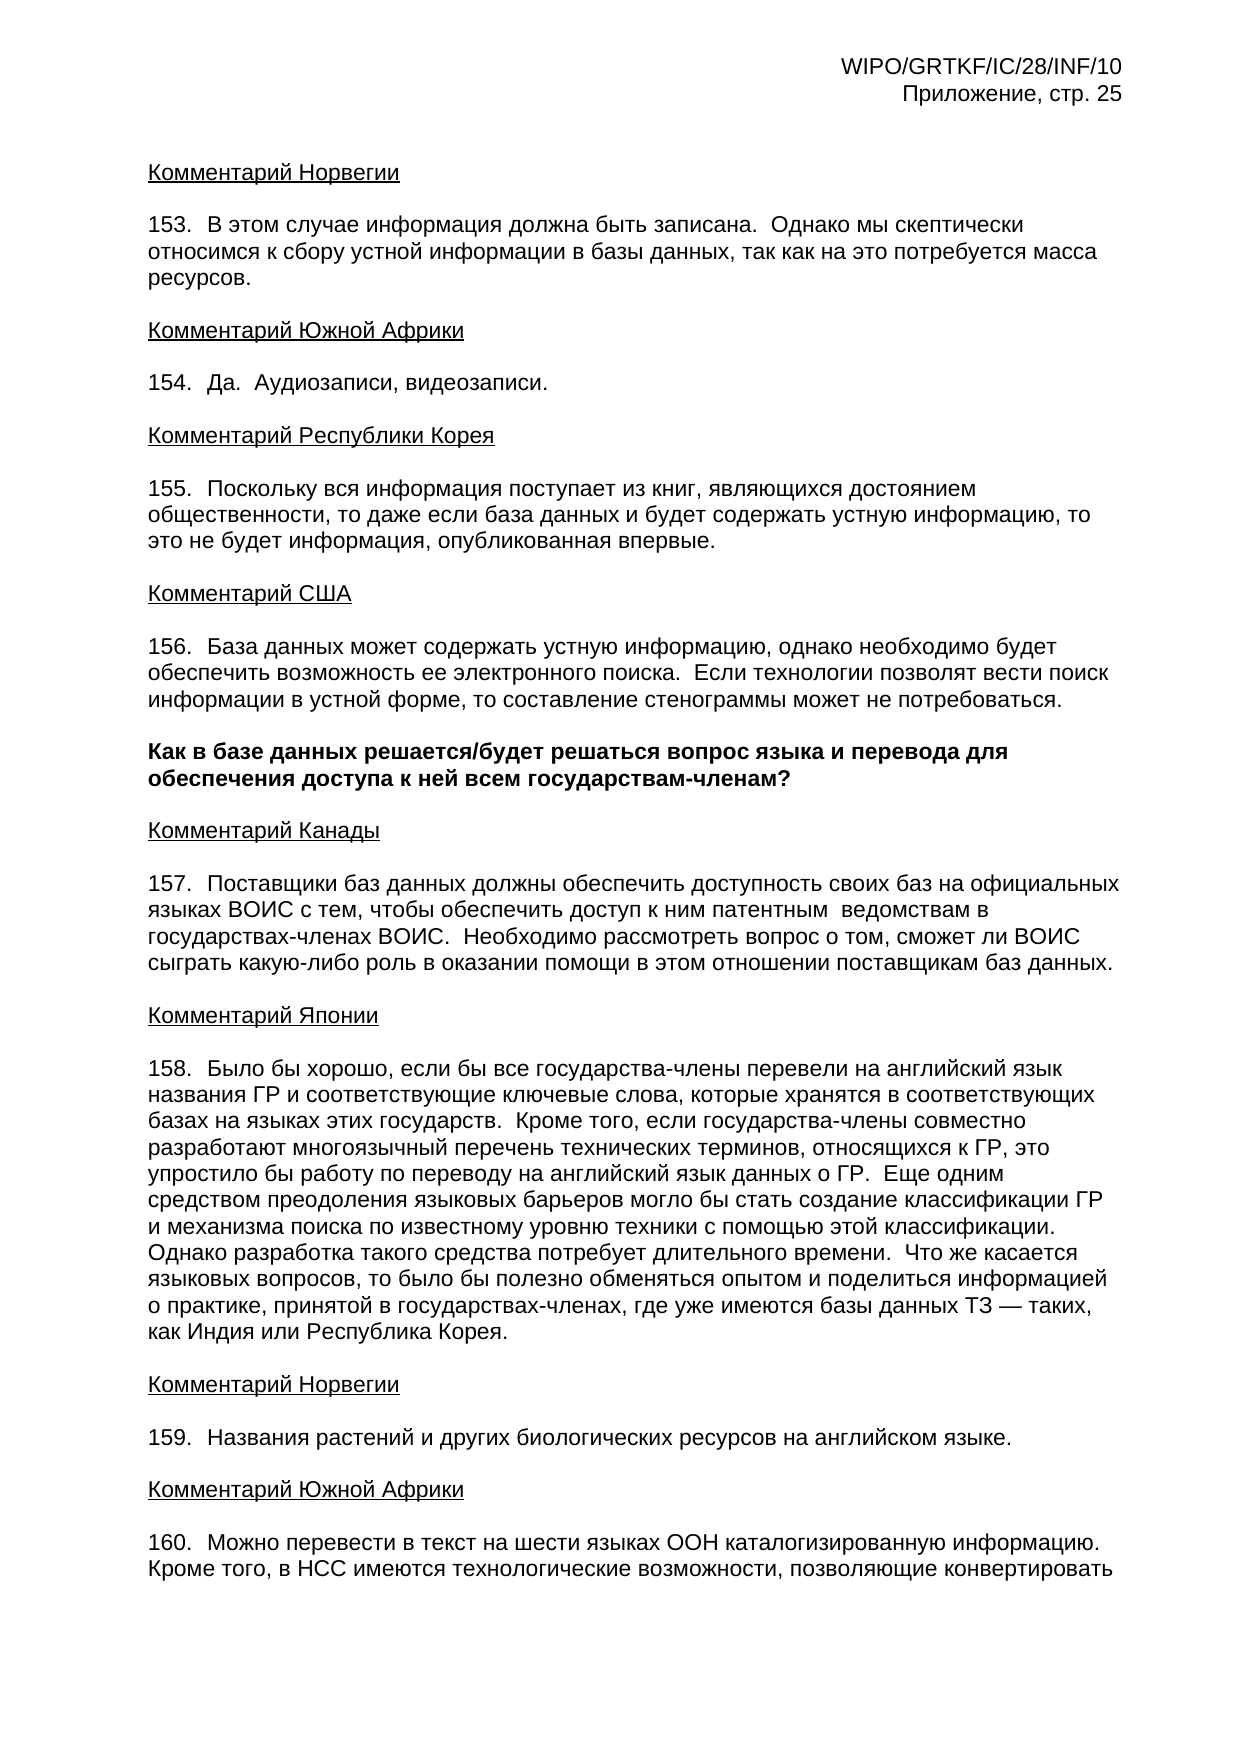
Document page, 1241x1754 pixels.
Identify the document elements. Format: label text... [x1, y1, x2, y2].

list Поскольку вся информация поступает из книг, являющихся достоянием общественности, то даже если база данных и будет содержать устную информацию, то это не будет информация, опубликованная впервые. [148, 475, 1122, 554]
list Названия растений и других биологических ресурсов на английском языке. [148, 1423, 1122, 1450]
text Комментарий Республики Корея [148, 422, 1122, 448]
list Да. Аудиозаписи, видеозаписи. [148, 369, 1122, 396]
list Было бы хорошо, если бы все государства-члены перевели на английский язык названия ГР и соответствующие ключевые слова, которые хранятся в соответствующих базах на языках этих государств. Кроме того, если государства-члены совместно разработают многоязычный перечень технических терминов, относящихся к ГР, это упростило бы работу по переводу на английский язык данных о ГР. Еще одним средством преодоления языковых барьеров могло бы стать создание классификации ГР и механизма поиска по известному уровню техники с помощью этой классификации. Однако разработка такого средства потребует длительного времени. Что же касается языковых вопросов, то было бы полезно обменяться опытом и поделиться информацией о практике, принятой в государствах-членах, где уже имеются базы данных ТЗ — таких, как Индия или Республика Корея. [148, 1054, 1122, 1344]
list База данных может содержать устную информацию, однако необходимо будет обеспечить возможность ее электронного поиска. Если технологии позволят вести поиск информации в устной форме, то составление стенограммы может не потребоваться. [148, 633, 1122, 712]
text Комментарий Южной Африки [148, 1476, 1122, 1503]
list В этом случае информация должна быть записана. Однако мы скептически относимся к сбору устной информации в базы данных, так как на это потребуется масса ресурсов. [148, 211, 1122, 290]
text Комментарий США [148, 580, 1122, 607]
text Комментарий Норвегии [148, 158, 1122, 185]
list Поставщики баз данных должны обеспечить доступность своих баз на официальных языках ВОИС с тем, чтобы обеспечить доступ к ним патентным ведомствам в государствах-членах ВОИС. Необходимо рассмотреть вопрос о том, сможет ли ВОИС сыграть какую-либо роль в оказании помощи в этом отношении поставщикам баз данных. [148, 870, 1122, 976]
text Комментарий Японии [148, 1002, 1122, 1028]
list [148, 1529, 1122, 1582]
text Комментарий Норвегии [148, 1371, 1122, 1397]
text Комментарий Южной Африки [148, 317, 1122, 343]
text Как в базе данных решается/будет решаться вопрос языка и перевода для обеспечения доступа к ней всем государствам-членам? [148, 738, 1122, 791]
text Комментарий Канады [148, 817, 1122, 844]
